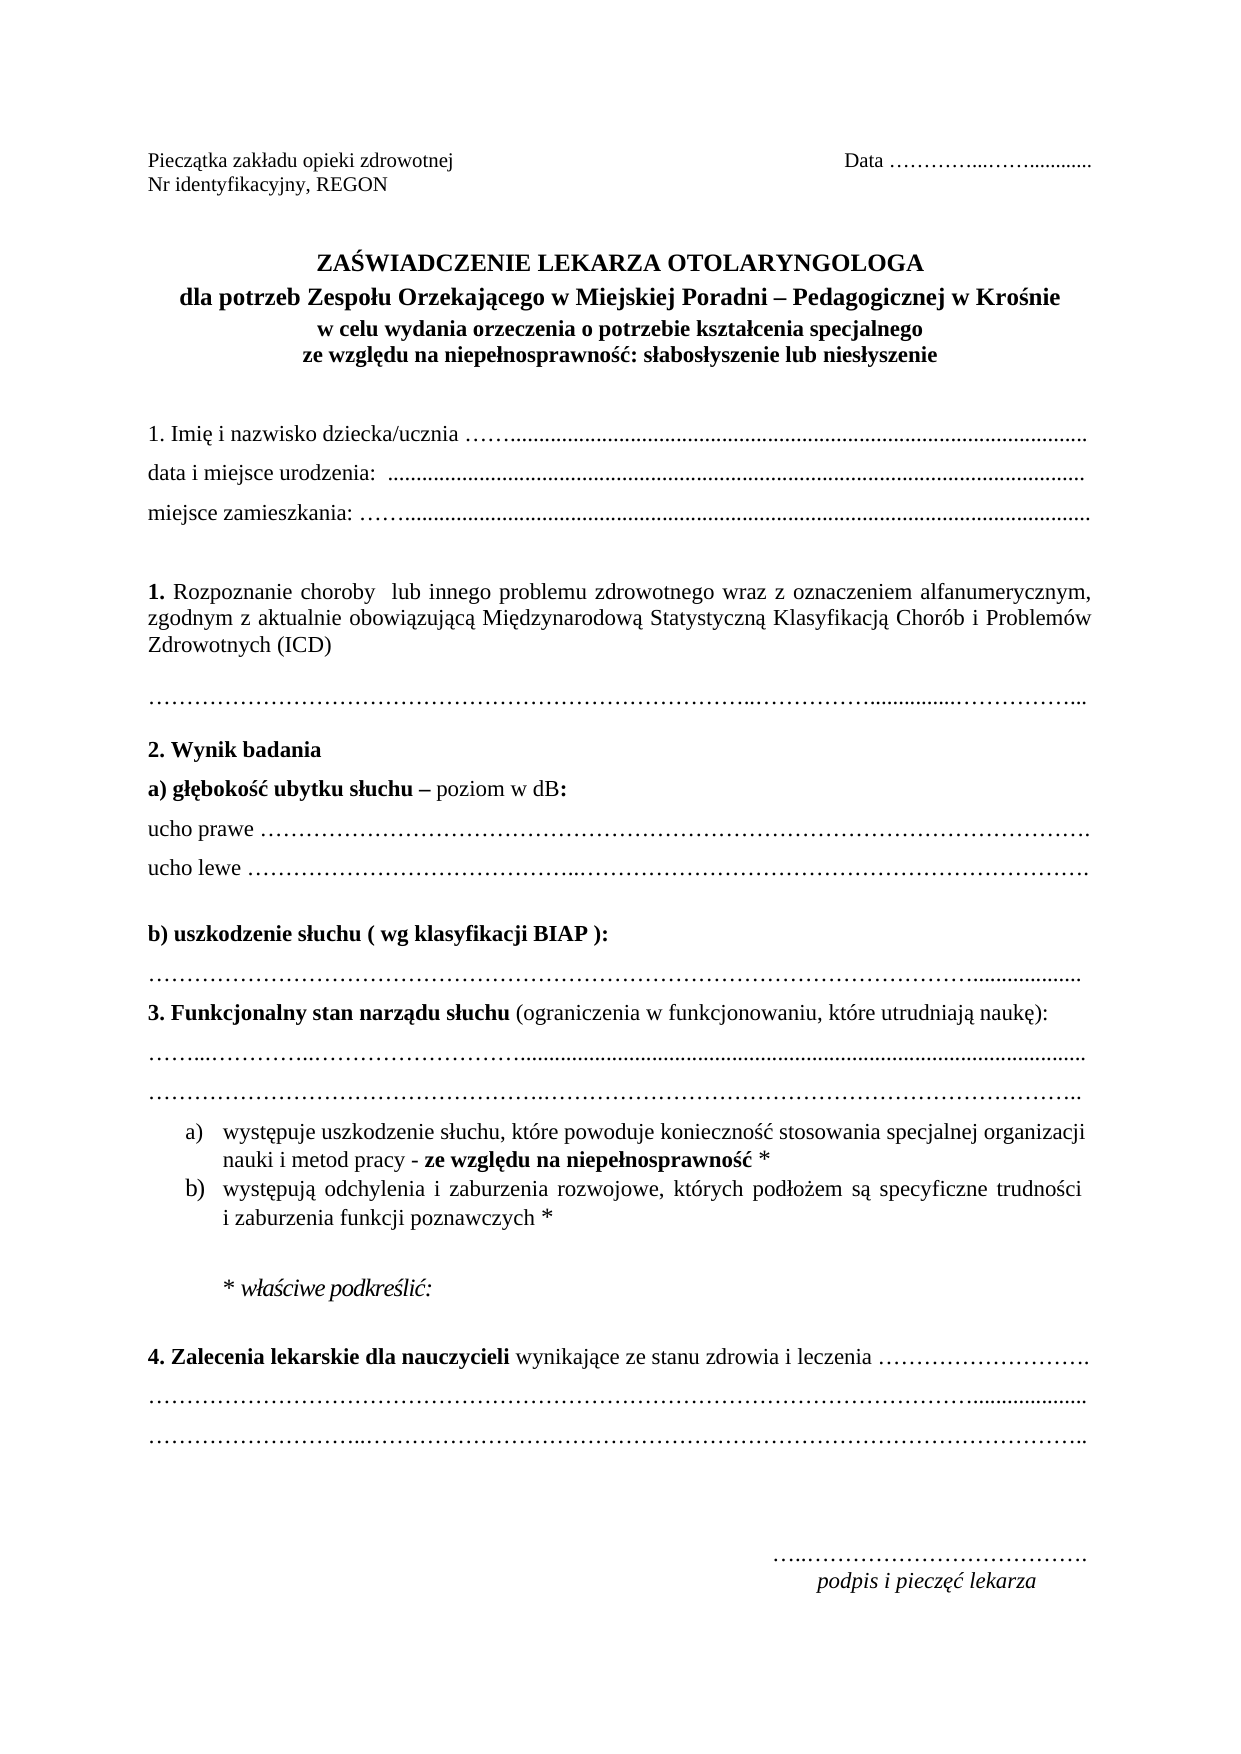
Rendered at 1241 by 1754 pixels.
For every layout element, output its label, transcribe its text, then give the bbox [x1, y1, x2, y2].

text ucho prawe ………………………………………………………………………………………………. [148, 815, 1093, 841]
text ……………………………………………………………………………………………….................... [148, 1382, 1093, 1409]
text dla potrzeb Zespołu Orzekającego w Miejskiej Poradni – Pedagogicznej w Krośnie [148, 282, 1093, 310]
text ze względu na niepełnosprawność: słabosłyszenie lub niesłyszenie [148, 341, 1093, 367]
list * właściwe podkreślić: [223, 1273, 1093, 1302]
text data i miejsce urodzenia: .......................................................................................................................... [148, 459, 1093, 486]
text ………………………..………………………………………………………………………………….. [148, 1422, 1093, 1448]
text a) głębokość ubytku słuchu – poziom w dB: [148, 776, 1093, 802]
text 3. Funkcjonalny stan narządu słuchu (ograniczenia w funkcjonowaniu, które utrudniają naukę): ……...…………..………………………................................................................................................... [148, 999, 1093, 1065]
text b) uszkodzenie słuchu ( wg klasyfikacji BIAP ): [148, 920, 1093, 947]
text Pieczątka zakładu opieki zdrowotnej Data …………...……............ [148, 148, 1093, 172]
list występuje uszkodzenie słuchu, które powoduje konieczność stosowania specjalnej organizacji nauki i metod pracy - ze względu na niepełnosprawność * [185, 1118, 1093, 1173]
text ucho lewe ……………………………………..…………………………………………………………. [148, 854, 1093, 881]
text miejsce zamieszkania: ……........................................................................................................................ [148, 499, 1093, 525]
text 1. Rozpoznanie choroby lub innego problemu zdrowotnego wraz z oznaczeniem alfanumerycznym, zgodnym z aktualnie obowiązującą Międzynarodową Statystyczną Klasyfikacją Chorób i Problemów Zdrowotnych (ICD) [148, 578, 1093, 657]
text 2. Wynik badania [148, 736, 1093, 762]
text 1. Imię i nazwisko dziecka/ucznia ……..................................................................................................... [148, 420, 1093, 446]
text ZAŚWIADCZENIE LEKARZA OTOLARYNGOLOGA [148, 248, 1093, 277]
text …..………………………………. [738, 1540, 1093, 1567]
text Nr identyfikacyjny, REGON [148, 172, 1093, 196]
text w celu wydania orzeczenia o potrzebie kształcenia specjalnego [148, 314, 1093, 341]
text ………………………………………………………………………………………………................... [148, 960, 1093, 986]
list występują odchylenia i zaburzenia rozwojowe, których podłożem są specyficzne trudności i zaburzenia funkcji poznawczych * [185, 1173, 1093, 1230]
text 4. Zalecenia lekarskie dla nauczycieli wynikające ze stanu zdrowia i leczenia ………………………. [148, 1343, 1093, 1369]
text …………………………………………….…………………………………………………………….. [148, 1078, 1093, 1104]
text ……………………………………………………………………..……………...............……………... [148, 683, 1093, 710]
text podpis i pieczęć lekarza [811, 1567, 1093, 1593]
